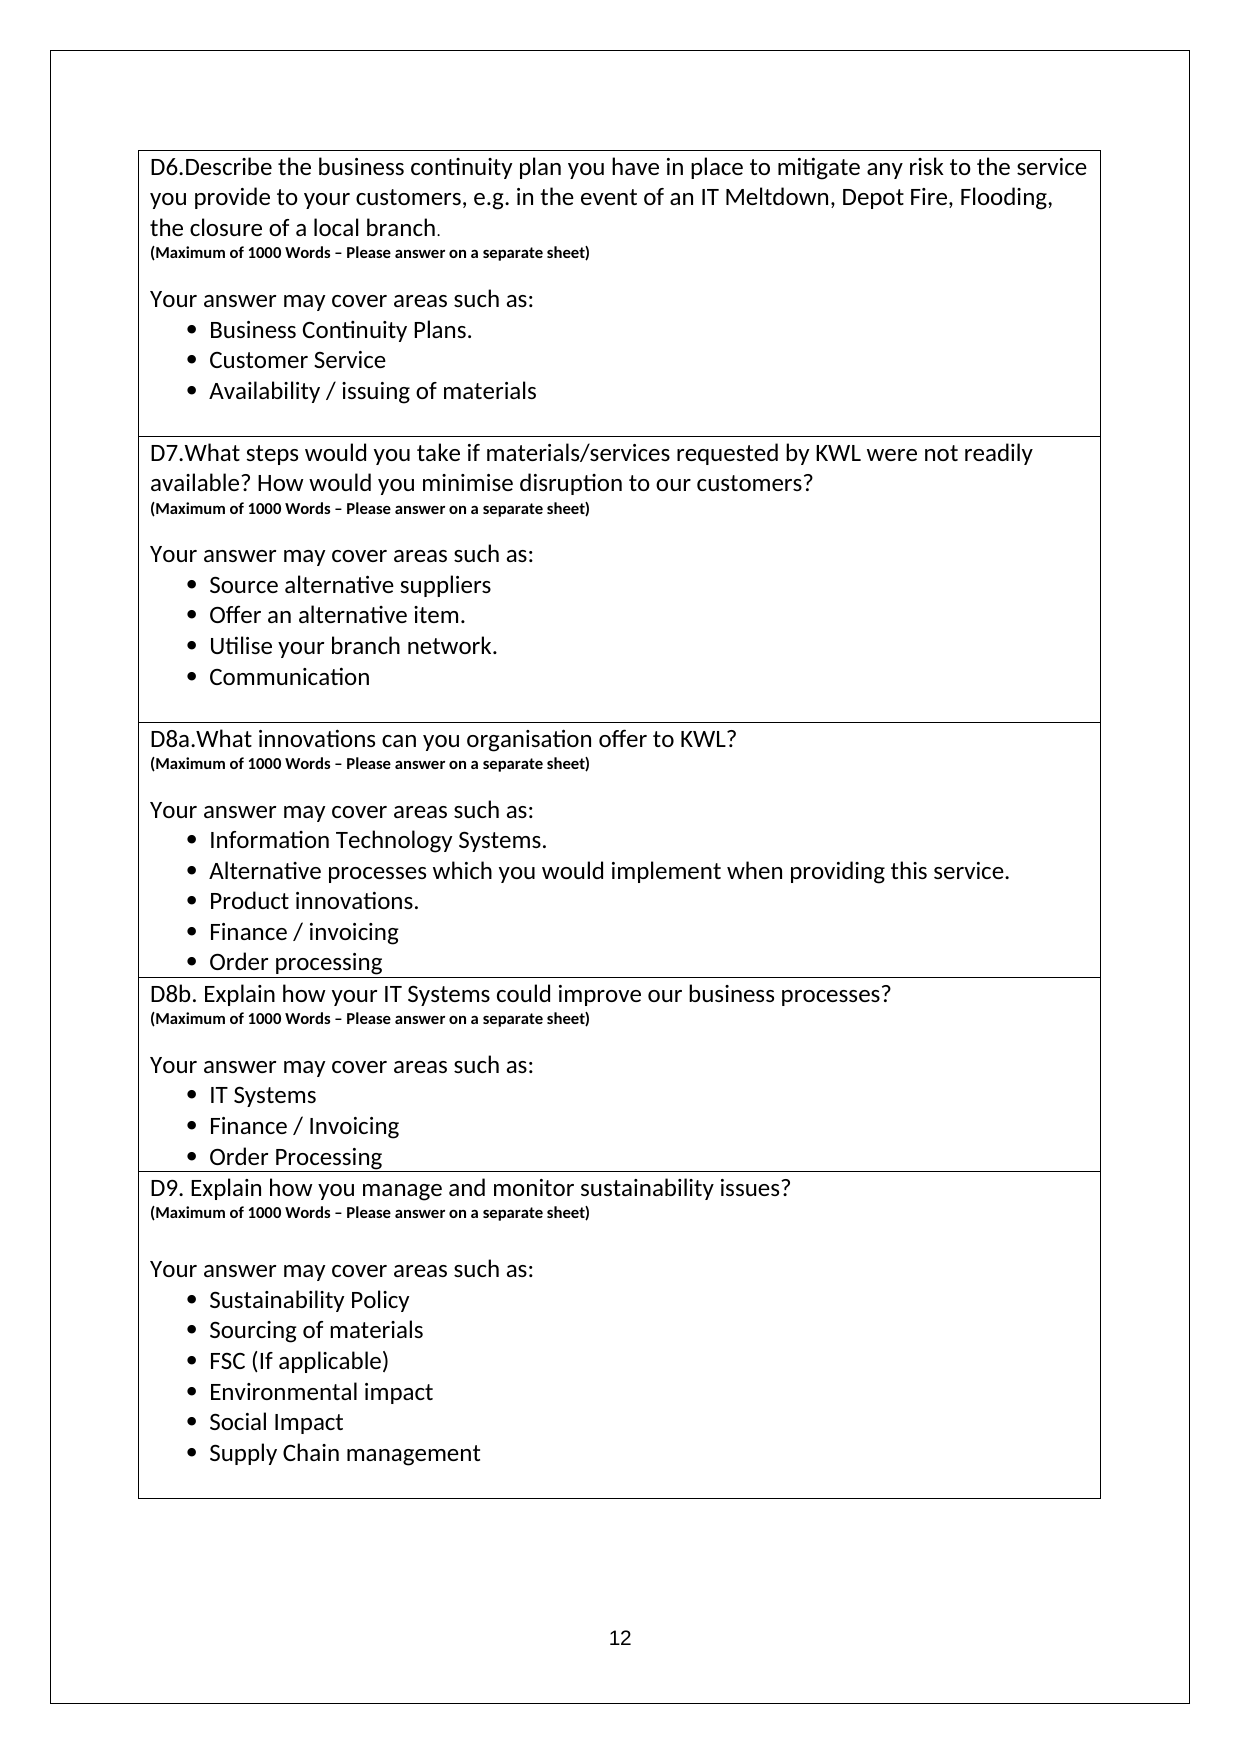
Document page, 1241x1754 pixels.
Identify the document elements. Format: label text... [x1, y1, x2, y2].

table_cell D9. Explain how you manage and monitor sustainability issues? (Maximum of 1000 Words – Please answer on a separate sheet) Your answer may cover areas such as: Sustainability Policy Sourcing of materials FSC (If applicable) Environmental impact Social Impact Supply Chain management [139, 1172, 1100, 1498]
table_cell D6.Describe the business continuity plan you have in place to mitigate any risk to the service you provide to your customers, e.g. in the event of an IT Meltdown, Depot Fire, Flooding, the closure of a local branch. (Maximum of 1000 Words – Please answer on a separate sheet) Your answer may cover areas such as: Business Continuity Plans. Customer Service Availability / issuing of materials [139, 151, 1100, 436]
table_cell D7.What steps would you take if materials/services requested by KWL were not readily available? How would you minimise disruption to our customers? (Maximum of 1000 Words – Please answer on a separate sheet) Your answer may cover areas such as: Source alternative suppliers Offer an alternative item. Utilise your branch network. Communication [139, 437, 1100, 722]
table_cell D8b. Explain how your IT Systems could improve our business processes? (Maximum of 1000 Words – Please answer on a separate sheet) Your answer may cover areas such as: IT Systems Finance / Invoicing Order Processing [139, 978, 1100, 1171]
table_cell D8a.What innovations can you organisation offer to KWL? (Maximum of 1000 Words – Please answer on a separate sheet) Your answer may cover areas such as: Information Technology Systems. Alternative processes which you would implement when providing this service. Product innovations. Finance / invoicing Order processing [139, 723, 1100, 977]
